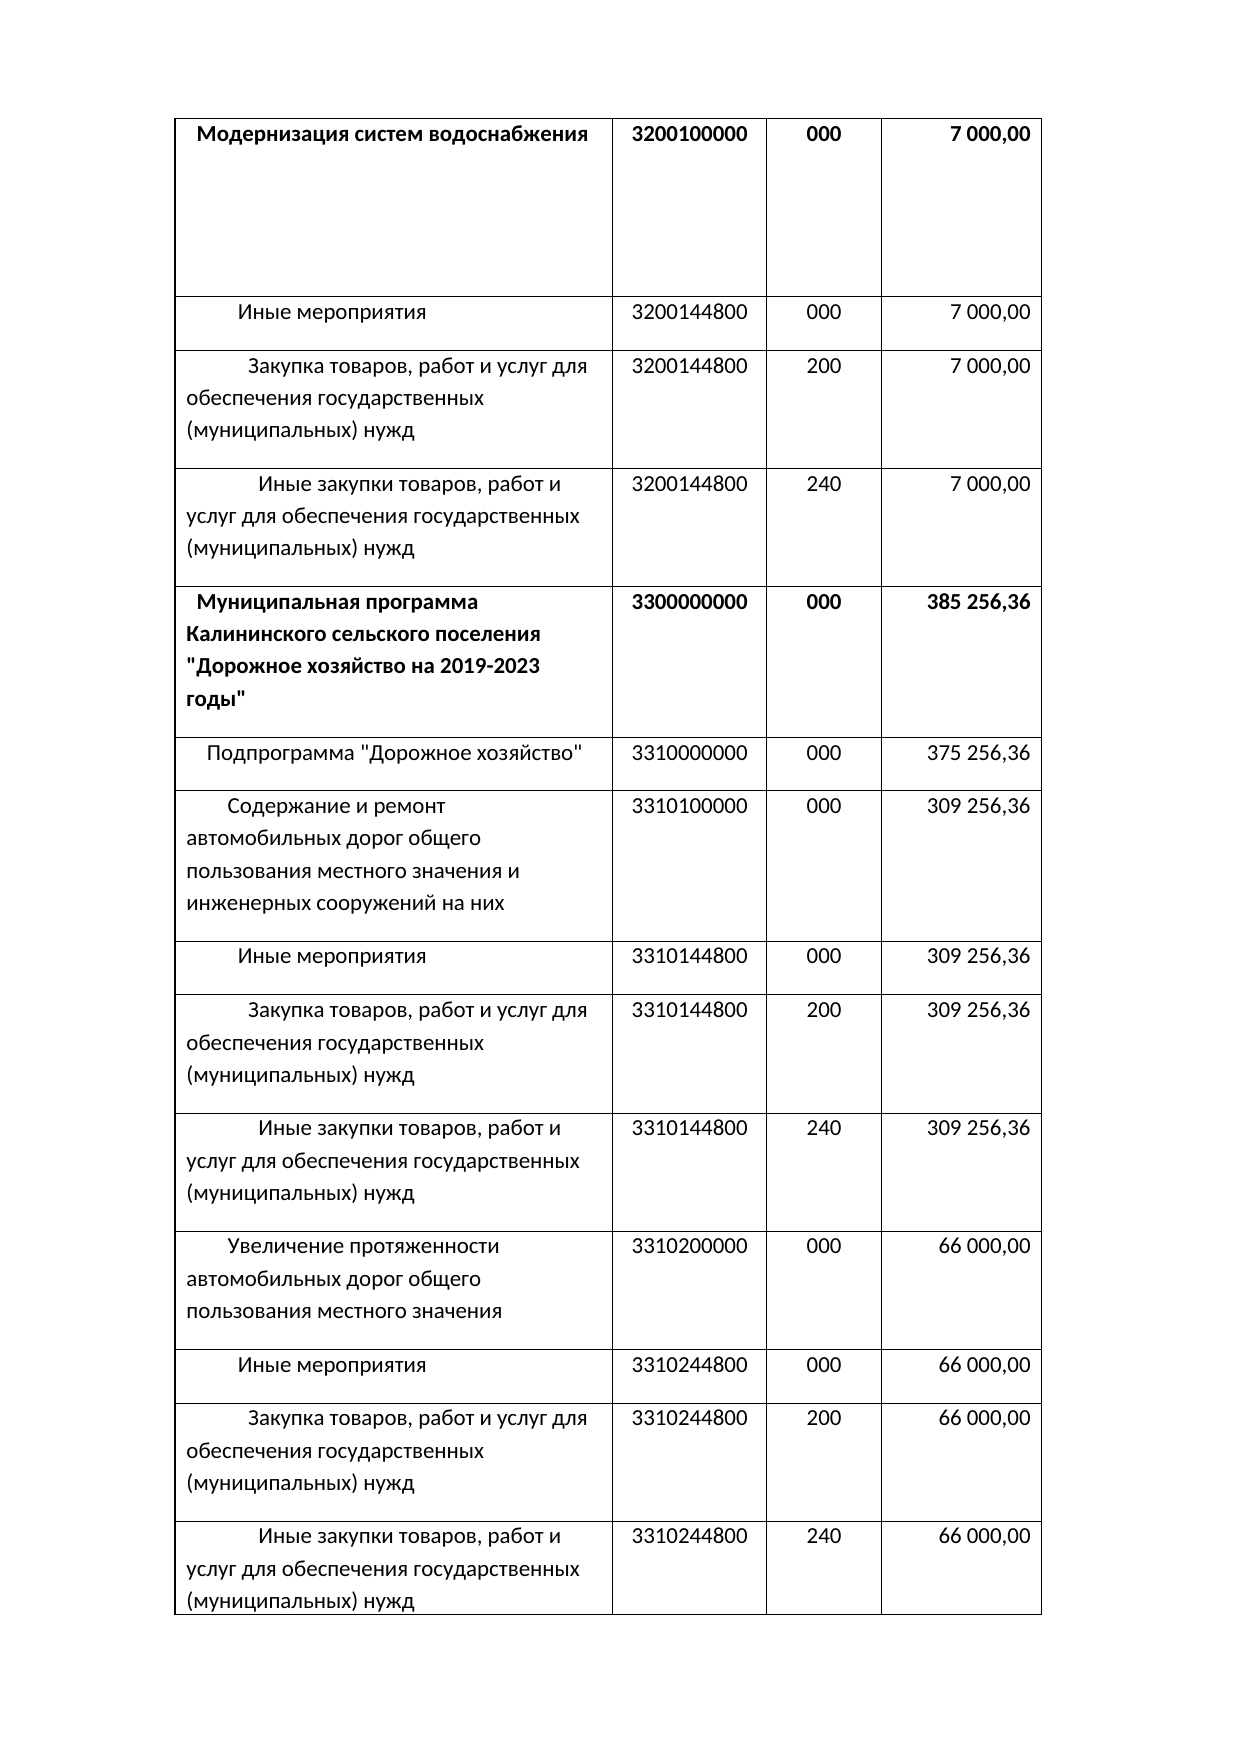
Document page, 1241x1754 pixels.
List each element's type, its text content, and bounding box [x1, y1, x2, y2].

table_cell 3310200000 [613, 1232, 766, 1349]
table_cell 000 [767, 1350, 881, 1402]
table_cell 000 [767, 119, 881, 296]
table_cell 3200144800 [613, 469, 766, 586]
table_cell 000 [767, 1232, 881, 1349]
table_cell Иные мероприятия [176, 942, 612, 994]
table_cell 3310144800 [613, 995, 766, 1112]
table_cell Иные мероприятия [176, 1350, 612, 1402]
table_cell 000 [767, 738, 881, 790]
table_cell 3310000000 [613, 738, 766, 790]
table_cell 7 000,00 [882, 297, 1041, 350]
table_cell 200 [767, 351, 881, 468]
table_cell 3310144800 [613, 942, 766, 994]
table_cell 200 [767, 995, 881, 1112]
table_cell 3310244800 [613, 1522, 766, 1614]
table_cell 385 256,36 [882, 587, 1041, 737]
table_cell 3310244800 [613, 1350, 766, 1402]
table_cell 66 000,00 [882, 1232, 1041, 1349]
table_cell 309 256,36 [882, 942, 1041, 994]
table_cell Закупка товаров, работ и услуг для обеспечения государственных (муниципальных) нужд [176, 1404, 612, 1521]
table_cell 66 000,00 [882, 1404, 1041, 1521]
table_cell 3200144800 [613, 297, 766, 350]
table_cell 7 000,00 [882, 469, 1041, 586]
table_cell 3310100000 [613, 791, 766, 941]
table_cell 200 [767, 1404, 881, 1521]
table_cell Закупка товаров, работ и услуг для обеспечения государственных (муниципальных) нужд [176, 351, 612, 468]
table_cell Модернизация систем водоснабжения [176, 119, 612, 296]
table_cell Иные закупки товаров, работ и услуг для обеспечения государственных (муниципальных) нужд [176, 1522, 612, 1614]
table_cell Иные мероприятия [176, 297, 612, 350]
table_cell 240 [767, 1522, 881, 1614]
table_cell 3310244800 [613, 1404, 766, 1521]
table_cell 3200144800 [613, 351, 766, 468]
table_cell Иные закупки товаров, работ и услуг для обеспечения государственных (муниципальных) нужд [176, 469, 612, 586]
table_cell Увеличение протяженности автомобильных дорог общего пользования местного значения [176, 1232, 612, 1349]
table_cell 000 [767, 587, 881, 737]
table_cell Содержание и ремонт автомобильных дорог общего пользования местного значения и инженерных сооружений на них [176, 791, 612, 941]
table_cell Закупка товаров, работ и услуг для обеспечения государственных (муниципальных) нужд [176, 995, 612, 1112]
table_cell 000 [767, 791, 881, 941]
table_cell 309 256,36 [882, 791, 1041, 941]
table_cell 3200100000 [613, 119, 766, 296]
table_cell 7 000,00 [882, 351, 1041, 468]
table_cell 000 [767, 942, 881, 994]
table_cell 240 [767, 469, 881, 586]
table_cell Муниципальная программа Калининского сельского поселения "Дорожное хозяйство на 2019-2023 годы" [176, 587, 612, 737]
table_cell 000 [767, 297, 881, 350]
table_cell 66 000,00 [882, 1522, 1041, 1614]
table_cell 66 000,00 [882, 1350, 1041, 1402]
table_cell 3310144800 [613, 1114, 766, 1231]
table_cell Иные закупки товаров, работ и услуг для обеспечения государственных (муниципальных) нужд [176, 1114, 612, 1231]
table_cell 240 [767, 1114, 881, 1231]
table_cell 309 256,36 [882, 1114, 1041, 1231]
table_cell Подпрограмма "Дорожное хозяйство" [176, 738, 612, 790]
table_cell 309 256,36 [882, 995, 1041, 1112]
table_cell 7 000,00 [882, 119, 1041, 296]
table_cell 375 256,36 [882, 738, 1041, 790]
table_cell 3300000000 [613, 587, 766, 737]
